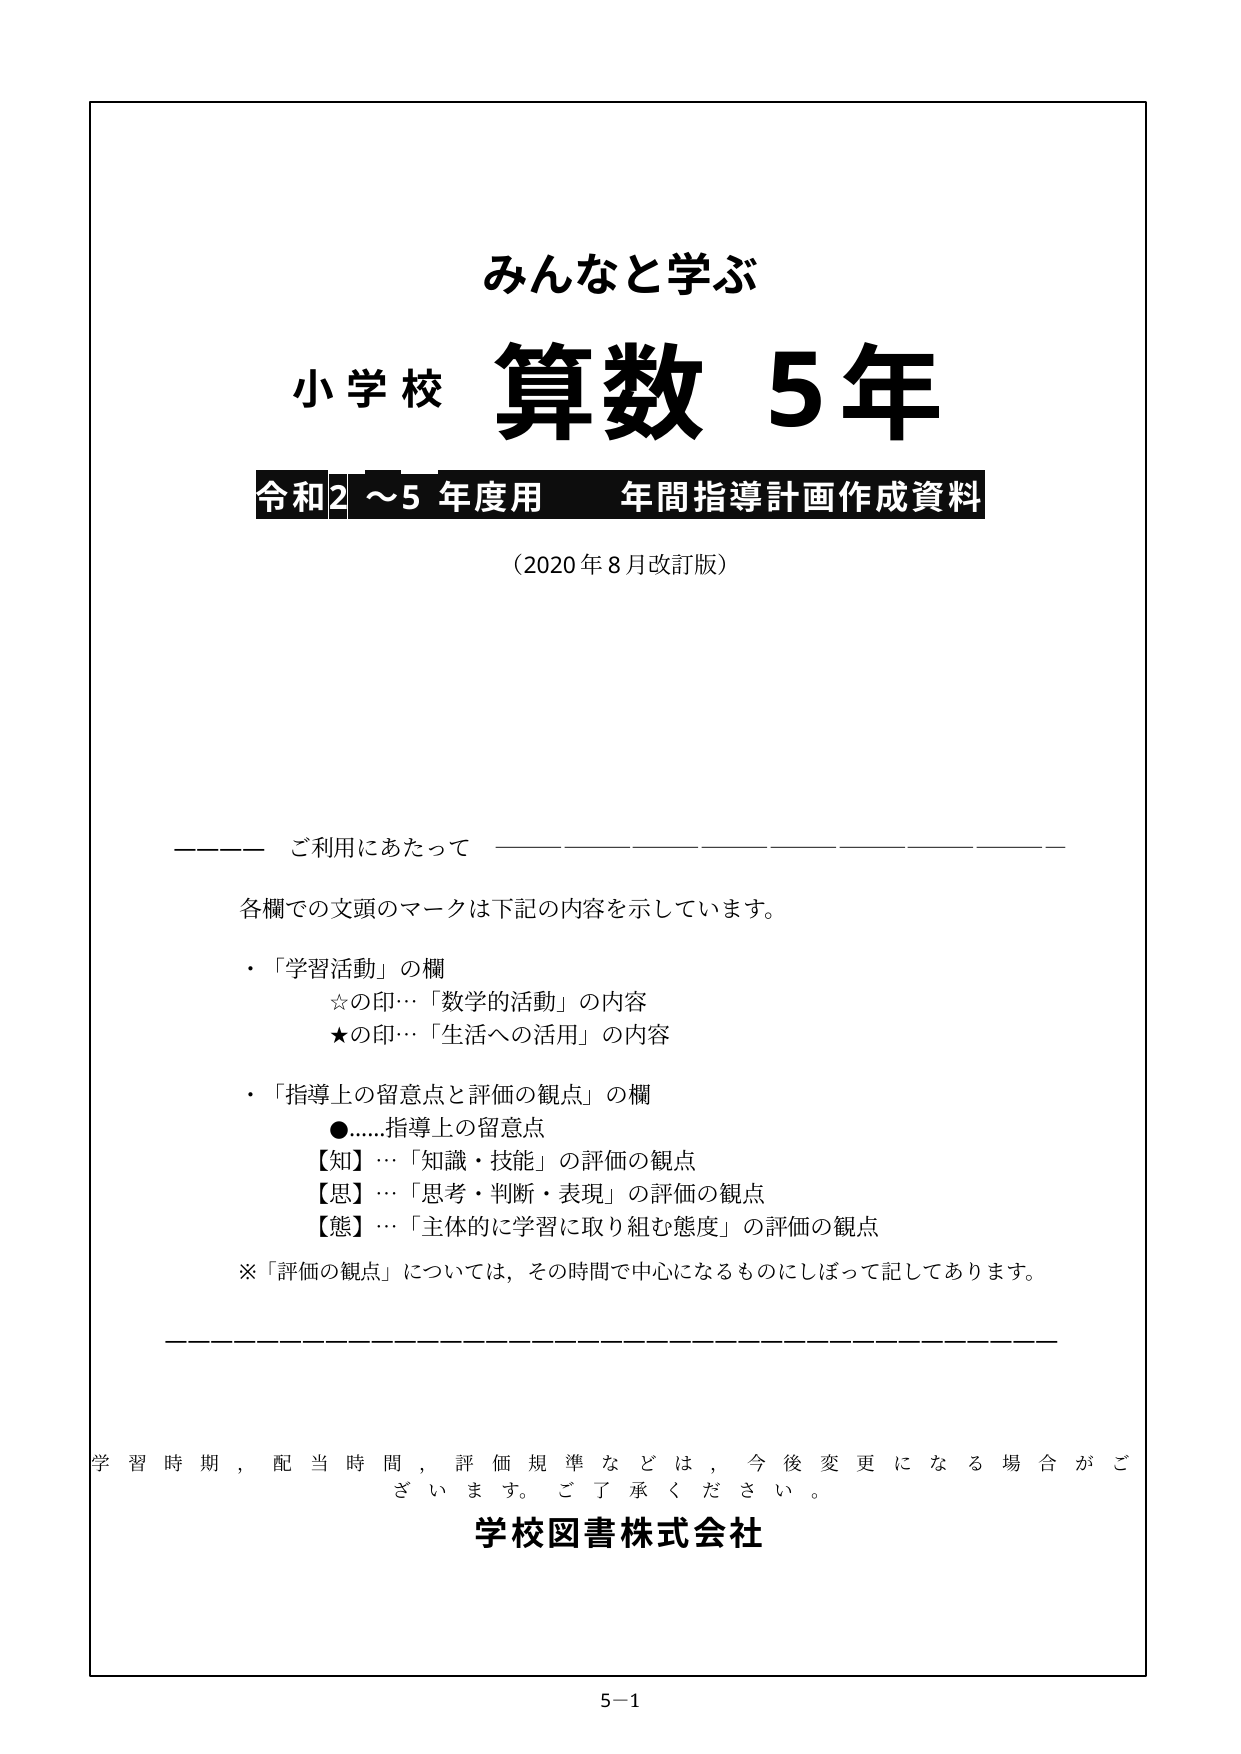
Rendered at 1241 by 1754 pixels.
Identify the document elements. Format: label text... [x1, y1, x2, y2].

text （2020年8月改訂版） [91, 547, 1149, 581]
text ☆の印…「数学的活動」の内容 [239, 984, 1149, 1017]
text 小学校 算数 5年 [91, 304, 1149, 467]
text ・「指導上の留意点と評価の観点」の欄 [239, 1077, 1149, 1110]
text ●……指導上の留意点 [239, 1110, 1149, 1143]
text ・「学習活動」の欄 [239, 951, 1149, 984]
text 令和2～5年度用 年間指導計画作成資料 [91, 467, 1149, 522]
text ――――――――――――――――――――――――――――――――――――――― [91, 1313, 1149, 1367]
text みんなと学ぶ [91, 238, 1149, 304]
text 【態】…「主体的に学習に取り組む態度」の評価の観点 [239, 1209, 1149, 1242]
text 【知】…「知識・技能」の評価の観点 [239, 1143, 1149, 1176]
text ★の印…「生活への活用」の内容 [239, 1017, 1149, 1050]
text ※「評価の観点」については，その時間で中心になるものにしぼって記してあります。 [239, 1256, 1149, 1286]
text 学校図書株式会社 [91, 1503, 1149, 1558]
text 【思】…「思考・判断・表現」の評価の観点 [239, 1176, 1149, 1209]
text 学習時期，配当時間，評価規準などは，今後変更になる場合がございます。ご了承ください。 [91, 1449, 1149, 1503]
text 各欄での文頭のマークは下記の内容を示しています。 [239, 891, 1149, 924]
text ―――― ご利用にあたって ――――――――――――――――――――――――― [91, 831, 1149, 864]
